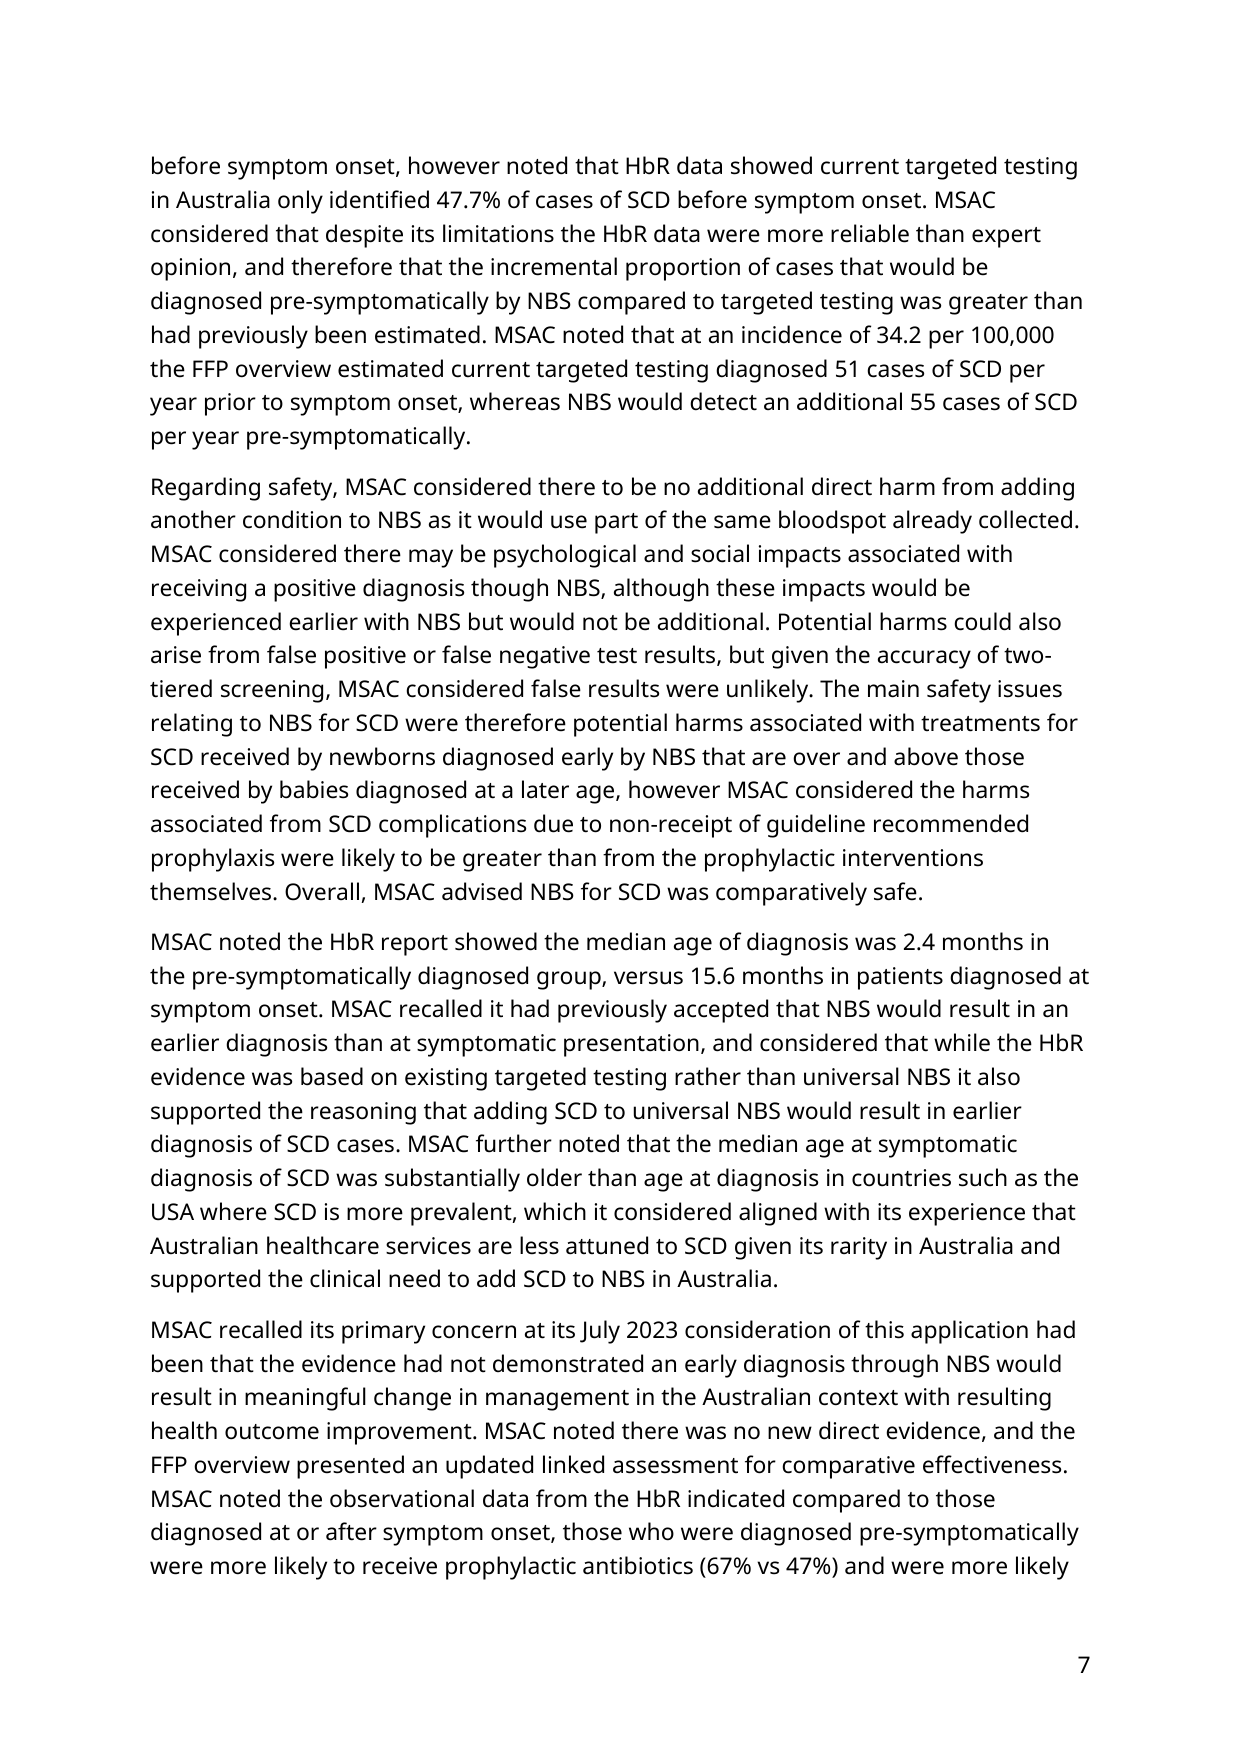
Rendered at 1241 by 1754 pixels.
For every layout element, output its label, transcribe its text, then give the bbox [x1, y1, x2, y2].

text Regarding safety, MSAC considered there to be no additional direct harm from adding another condition to NBS as it would use part of the same bloodspot already collected. MSAC considered there may be psychological and social impacts associated with receiving a positive diagnosis though NBS, although these impacts would be experienced earlier with NBS but would not be additional. Potential harms could also arise from false positive or false negative test results, but given the accuracy of two-tiered screening, MSAC considered false results were unlikely. The main safety issues relating to NBS for SCD were therefore potential harms associated with treatments for SCD received by newborns diagnosed early by NBS that are over and above those received by babies diagnosed at a later age, however MSAC considered the harms associated from SCD complications due to non-receipt of guideline recommended prophylaxis were likely to be greater than from the prophylactic interventions themselves. Overall, MSAC advised NBS for SCD was comparatively safe. [150, 470, 1090, 907]
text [150, 1314, 1090, 1581]
text MSAC noted the HbR report showed the median age of diagnosis was 2.4 months in the pre-symptomatically diagnosed group, versus 15.6 months in patients diagnosed at symptom onset. MSAC recalled it had previously accepted that NBS would result in an earlier diagnosis than at symptomatic presentation, and considered that while the HbR evidence was based on existing targeted testing rather than universal NBS it also supported the reasoning that adding SCD to universal NBS would result in earlier diagnosis of SCD cases. MSAC further noted that the median age at symptomatic diagnosis of SCD was substantially older than age at diagnosis in countries such as the USA where SCD is more prevalent, which it considered aligned with its experience that Australian healthcare services are less attuned to SCD given its rarity in Australia and supported the clinical need to add SCD to NBS in Australia. [150, 926, 1090, 1294]
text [150, 150, 1090, 451]
